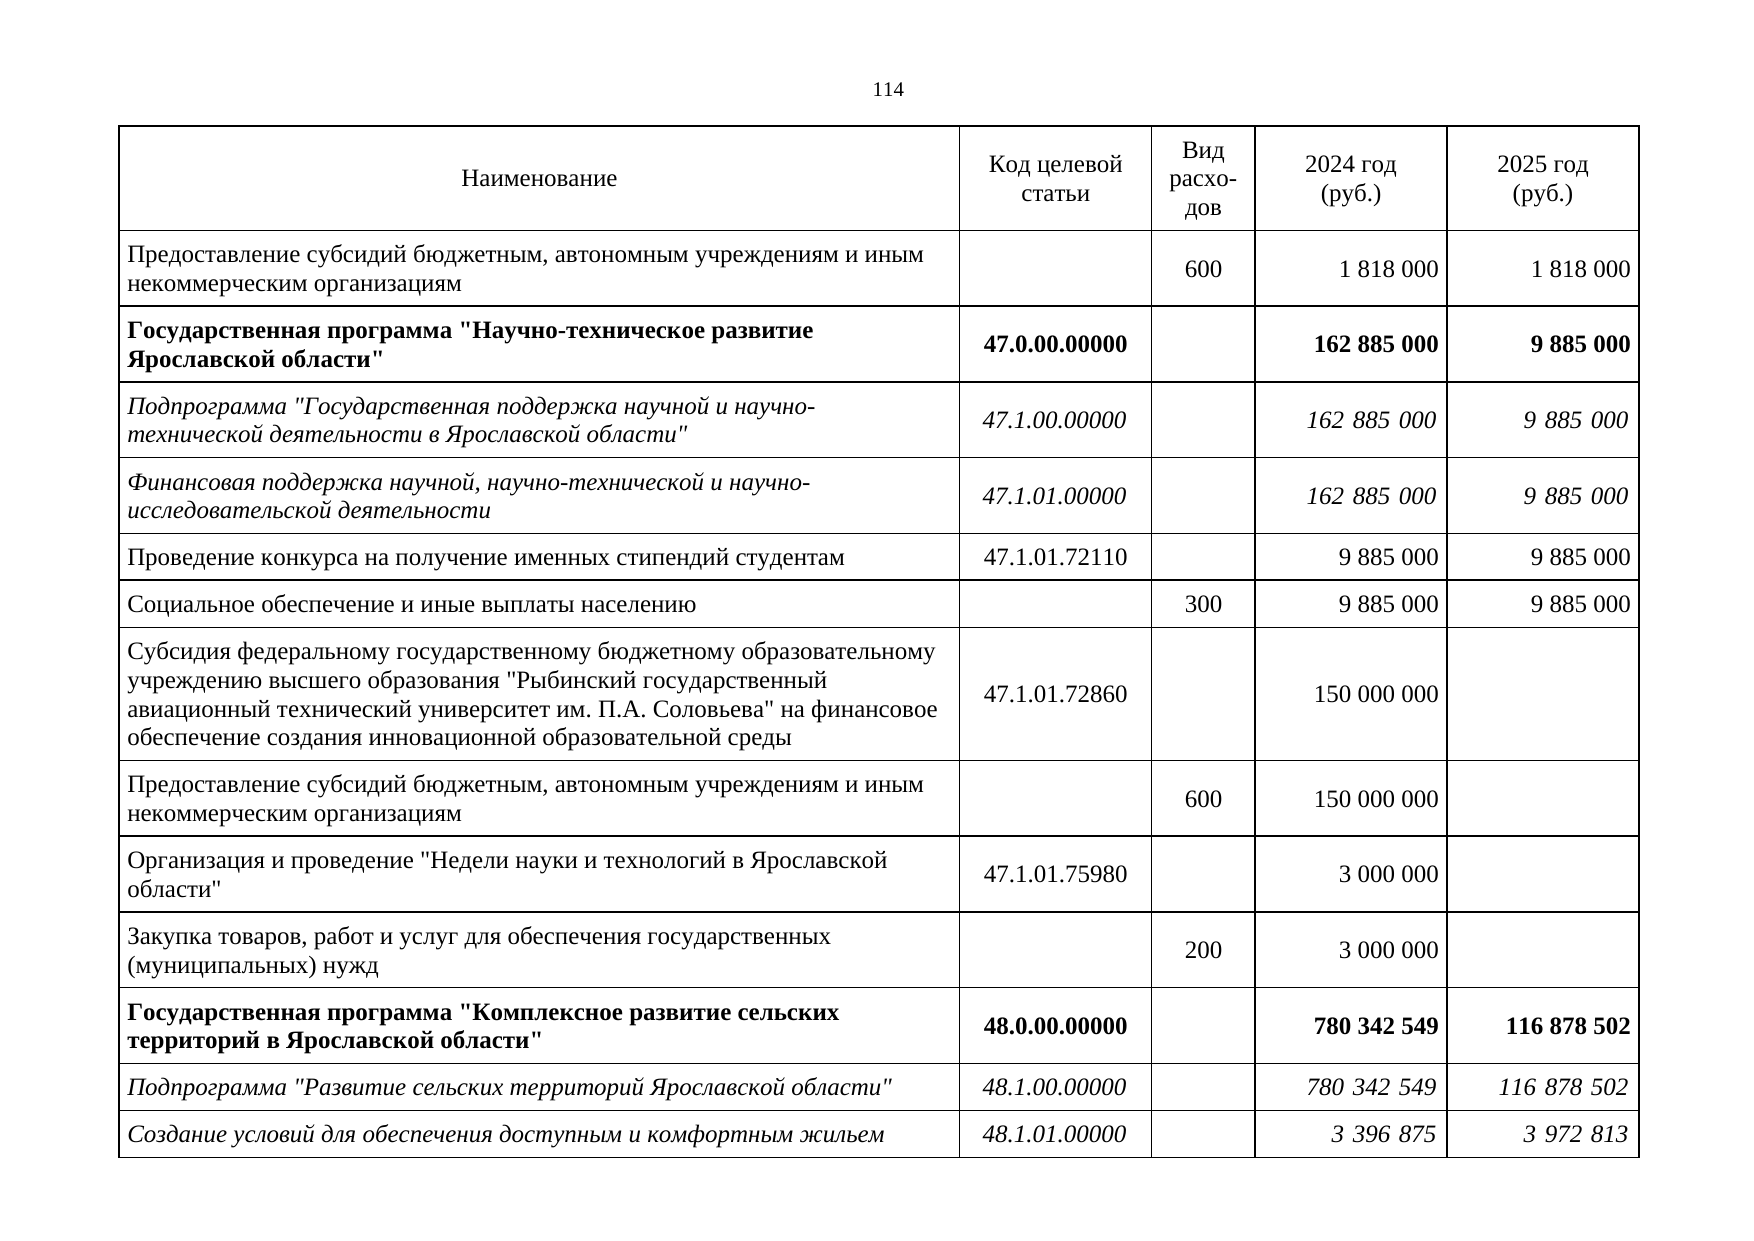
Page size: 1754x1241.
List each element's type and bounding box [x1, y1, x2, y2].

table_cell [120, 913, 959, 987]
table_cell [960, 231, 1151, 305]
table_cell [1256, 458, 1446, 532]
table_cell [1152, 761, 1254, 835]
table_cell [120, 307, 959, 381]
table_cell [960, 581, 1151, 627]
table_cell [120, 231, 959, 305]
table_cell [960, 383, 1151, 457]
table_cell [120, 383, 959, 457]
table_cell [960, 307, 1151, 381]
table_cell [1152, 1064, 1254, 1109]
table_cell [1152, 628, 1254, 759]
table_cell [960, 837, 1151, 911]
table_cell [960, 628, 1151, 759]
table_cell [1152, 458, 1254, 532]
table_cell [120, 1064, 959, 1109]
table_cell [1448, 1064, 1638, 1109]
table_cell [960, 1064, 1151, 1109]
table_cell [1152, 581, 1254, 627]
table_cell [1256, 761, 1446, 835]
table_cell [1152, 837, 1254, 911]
table_header [120, 127, 959, 229]
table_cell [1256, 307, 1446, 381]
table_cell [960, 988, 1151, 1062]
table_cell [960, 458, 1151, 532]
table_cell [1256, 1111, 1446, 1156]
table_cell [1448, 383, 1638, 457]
table_header [1152, 127, 1254, 229]
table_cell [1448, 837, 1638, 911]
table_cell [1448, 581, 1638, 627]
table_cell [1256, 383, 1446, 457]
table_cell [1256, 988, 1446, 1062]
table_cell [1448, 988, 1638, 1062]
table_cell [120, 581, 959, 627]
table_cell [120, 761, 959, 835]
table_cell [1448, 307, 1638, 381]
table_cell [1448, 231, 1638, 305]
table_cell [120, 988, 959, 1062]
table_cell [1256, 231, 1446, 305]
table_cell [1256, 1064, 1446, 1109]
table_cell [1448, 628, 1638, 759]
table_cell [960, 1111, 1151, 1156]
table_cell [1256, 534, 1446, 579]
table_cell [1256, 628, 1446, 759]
table_header [1256, 127, 1446, 229]
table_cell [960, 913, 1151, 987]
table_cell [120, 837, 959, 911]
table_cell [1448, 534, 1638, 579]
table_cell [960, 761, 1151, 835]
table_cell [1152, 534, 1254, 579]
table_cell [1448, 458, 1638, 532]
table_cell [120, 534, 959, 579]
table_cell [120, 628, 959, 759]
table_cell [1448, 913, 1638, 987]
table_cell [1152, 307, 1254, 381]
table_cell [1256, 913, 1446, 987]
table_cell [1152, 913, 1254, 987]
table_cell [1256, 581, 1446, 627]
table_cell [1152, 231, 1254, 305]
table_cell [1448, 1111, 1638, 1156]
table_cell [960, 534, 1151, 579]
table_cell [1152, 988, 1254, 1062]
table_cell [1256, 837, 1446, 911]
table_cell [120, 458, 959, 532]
table_header [1448, 127, 1638, 229]
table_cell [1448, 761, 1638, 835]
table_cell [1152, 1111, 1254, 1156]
table_header [960, 127, 1151, 229]
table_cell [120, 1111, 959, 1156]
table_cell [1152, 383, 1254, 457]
